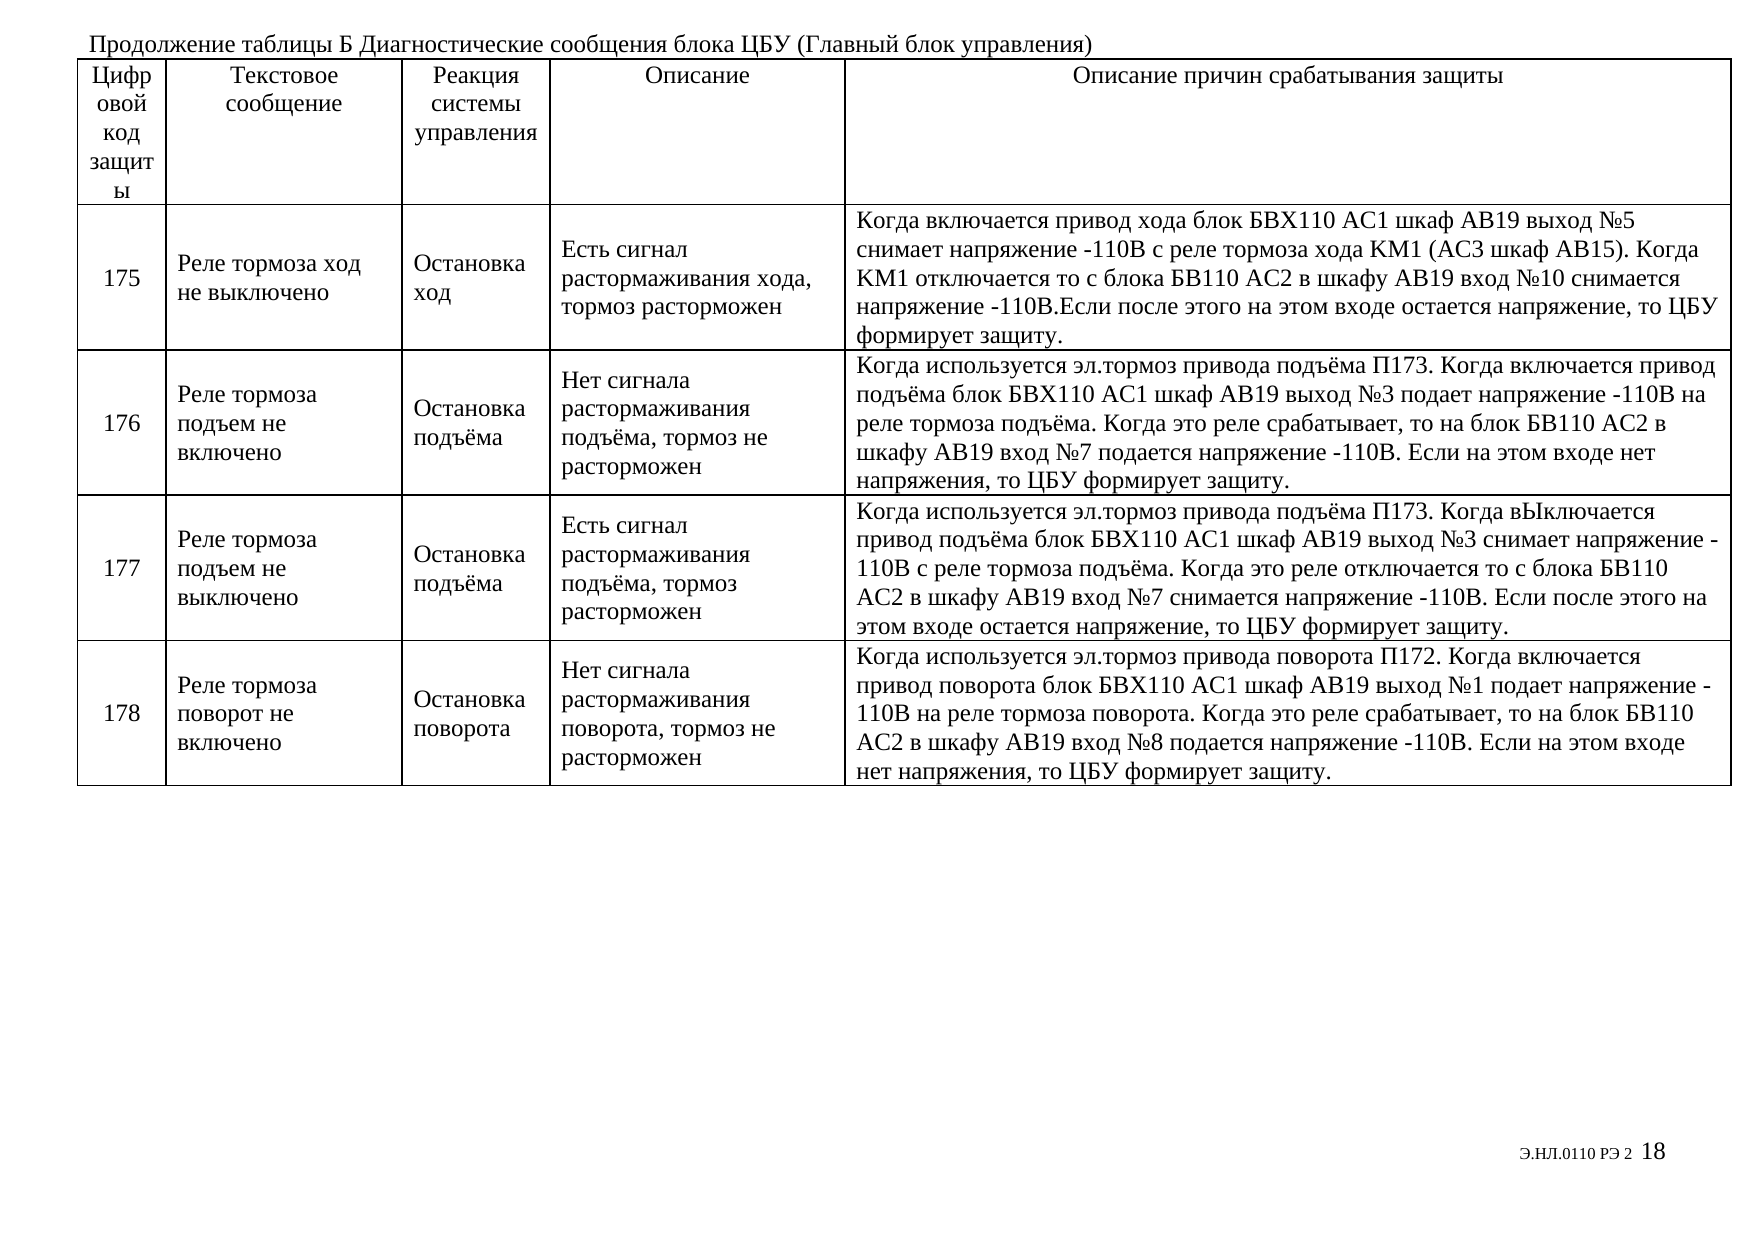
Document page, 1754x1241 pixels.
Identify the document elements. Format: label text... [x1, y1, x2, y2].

table_cell Есть сигнал растормаживания хода, тормоз расторможен [551, 205, 844, 349]
table_cell Когда включается привод хода блок БВХ110 АС1 шкаф АВ19 выход №5 снимает напряжение -110В с реле тормоза хода KM1 (AC3 шкаф AB15). Когда KM1 отключается то с блока БВ110 АС2 в шкафу АВ19 вход №10 снимается напряжение -110В.Если после этого на этом входе остается напряжение, то ЦБУ формирует защиту. [846, 205, 1730, 349]
table_cell Нет сигнала растормаживания подъёма, тормоз не расторможен [551, 351, 844, 494]
table_cell 176 [78, 351, 165, 494]
text Продолжение таблицы Б Диагностические сообщения блока ЦБУ (Главный блок управления) [88, 29, 1665, 58]
table_cell Когда используется эл.тормоз привода подъёма П173. Когда включается привод подъёма блок БВХ110 АС1 шкаф АВ19 выход №3 подает напряжение -110В на реле тормоза подъёма. Когда это реле срабатывает, то на блок БВ110 АС2 в шкафу АВ19 вход №7 подается напряжение -110В. Если на этом входе нет напряжения, то ЦБУ формирует защиту. [846, 351, 1730, 494]
table_cell Остановка подъёма [403, 496, 549, 639]
table_cell Реле тормоза подъем не включено [167, 351, 401, 494]
table_cell Реле тормоза подъем не выключено [167, 496, 401, 639]
table_cell 177 [78, 496, 165, 639]
table_cell Реле тормоза ход не выключено [167, 205, 401, 349]
table_header Реакция системы управления [403, 60, 549, 203]
table_header Описание [551, 60, 844, 203]
table_cell Нет сигнала растормаживания поворота, тормоз не расторможен [551, 641, 844, 785]
table_header Текстовое сообщение [167, 60, 401, 203]
table_cell Остановка ход [403, 205, 549, 349]
table_cell Остановка поворота [403, 641, 549, 785]
table_cell Остановка подъёма [403, 351, 549, 494]
table_header Цифровой код защиты [78, 60, 165, 203]
table_cell Реле тормоза поворот не включено [167, 641, 401, 785]
table_cell Когда используется эл.тормоз привода поворота П172. Когда включается привод поворота блок БВХ110 АС1 шкаф АВ19 выход №1 подает напряжение -110В на реле тормоза поворота. Когда это реле срабатывает, то на блок БВ110 АС2 в шкафу АВ19 вход №8 подается напряжение -110В. Если на этом входе нет напряжения, то ЦБУ формирует защиту. [846, 641, 1730, 785]
table_cell 175 [78, 205, 165, 349]
table_cell 178 [78, 641, 165, 785]
table_cell Есть сигнал растормаживания подъёма, тормоз расторможен [551, 496, 844, 639]
table_header Описание причин срабатывания защиты [846, 60, 1730, 203]
table_cell Когда используется эл.тормоз привода подъёма П173. Когда вЫключается привод подъёма блок БВХ110 АС1 шкаф АВ19 выход №3 снимает напряжение -110В с реле тормоза подъёма. Когда это реле отключается то с блока БВ110 АС2 в шкафу АВ19 вход №7 снимается напряжение -110В. Если после этого на этом входе остается напряжение, то ЦБУ формирует защиту. [846, 496, 1730, 639]
